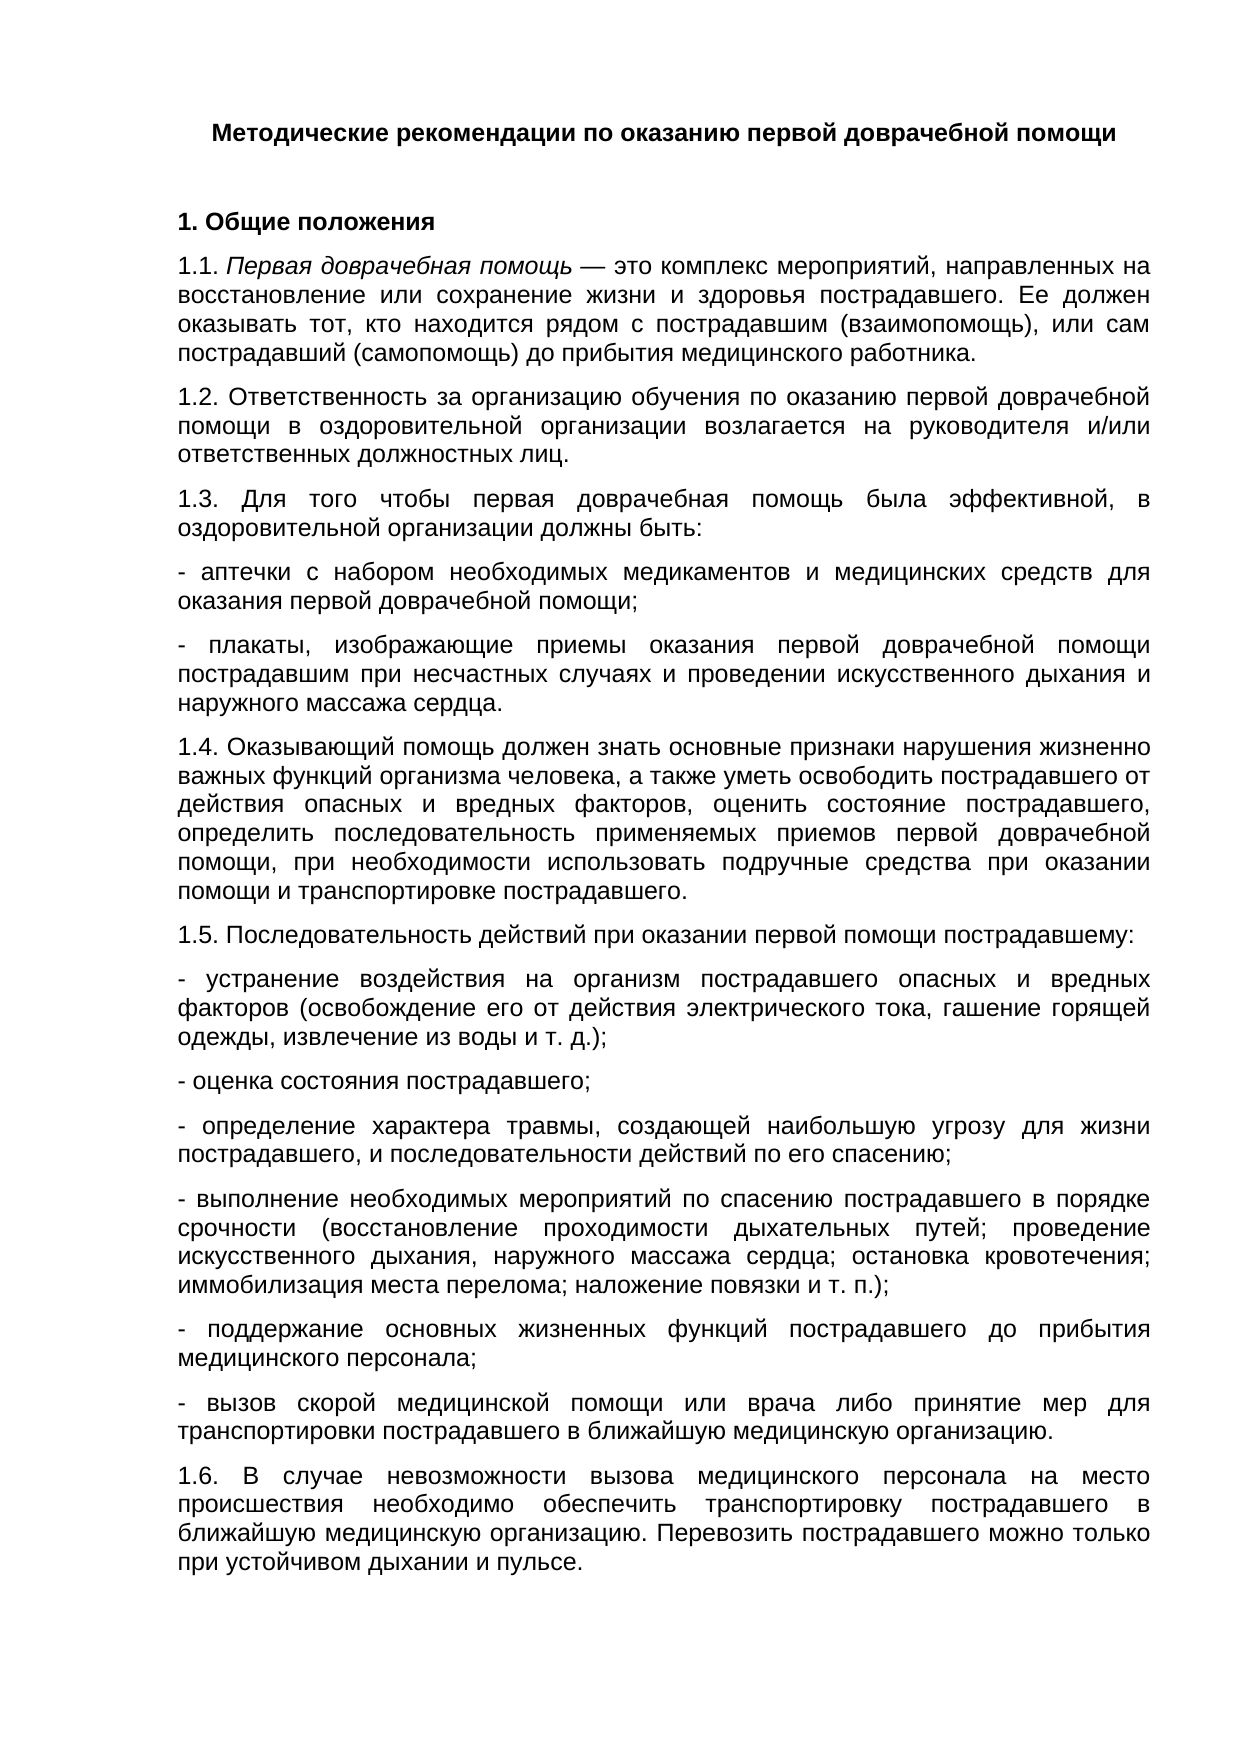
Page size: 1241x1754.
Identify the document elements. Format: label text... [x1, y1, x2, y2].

text - плакаты, изображающие приемы оказания первой доврачебной помощи пострадавшим при несчастных случаях и проведении искусственного дыхания и наружного массажа сердца. [177, 630, 1152, 716]
text 1. Общие положения [177, 207, 1152, 236]
text 1.6. В случае невозможности вызова медицинского персонала на место происшествия необходимо обеспечить транспортировку пострадавшего в ближайшую медицинскую организацию. Перевозить пострадавшего можно только при устойчивом дыхании и пульсе. [177, 1461, 1152, 1576]
text Методические рекомендации по оказанию первой доврачебной помощи [177, 118, 1152, 147]
text - аптечки с набором необходимых медикаментов и медицинских средств для оказания первой доврачебной помощи; [177, 557, 1152, 614]
text 1.3. Для того чтобы первая доврачебная помощь была эффективной, в оздоровительной организации должны быть: [177, 484, 1152, 541]
text - устранение воздействия на организм пострадавшего опасных и вредных факторов (освобождение его от действия электрического тока, гашение горящей одежды, извлечение из воды и т. д.); [177, 964, 1152, 1051]
text - выполнение необходимых мероприятий по спасению пострадавшего в порядке срочности (восстановление проходимости дыхательных путей; проведение искусственного дыхания, наружного массажа сердца; остановка кровотечения; иммобилизация места перелома; наложение повязки и т. п.); [177, 1184, 1152, 1299]
text 1.5. Последовательность действий при оказании первой помощи пострадавшему: [177, 920, 1152, 949]
text - вызов скорой медицинской помощи или врача либо принятие мер для транспортировки пострадавшего в ближайшую медицинскую организацию. [177, 1387, 1152, 1445]
text 1.1. Первая доврачебная помощь — это комплекс мероприятий, направленных на восстановление или сохранение жизни и здоровья пострадавшего. Ее должен оказывать тот, кто находится рядом с пострадавшим (взаимопомощь), или сам пострадавший (самопомощь) до прибытия медицинского работника. [177, 251, 1152, 366]
text 1.2. Ответственность за организацию обучения по оказанию первой доврачебной помощи в оздоровительной организации возлагается на руководителя и/или ответственных должностных лиц. [177, 382, 1152, 468]
text - поддержание основных жизненных функций пострадавшего до прибытия медицинского персонала; [177, 1314, 1152, 1372]
text - оценка состояния пострадавшего; [177, 1066, 1152, 1095]
text - определение характера травмы, создающей наибольшую угрозу для жизни пострадавшего, и последовательности действий по его спасению; [177, 1111, 1152, 1168]
text 1.4. Оказывающий помощь должен знать основные признаки нарушения жизненно важных функций организма человека, а также уметь освободить пострадавшего от действия опасных и вредных факторов, оценить состояние пострадавшего, определить последовательность применяемых приемов первой доврачебной помощи, при необходимости использовать подручные средства при оказании помощи и транспортировке пострадавшего. [177, 732, 1152, 904]
